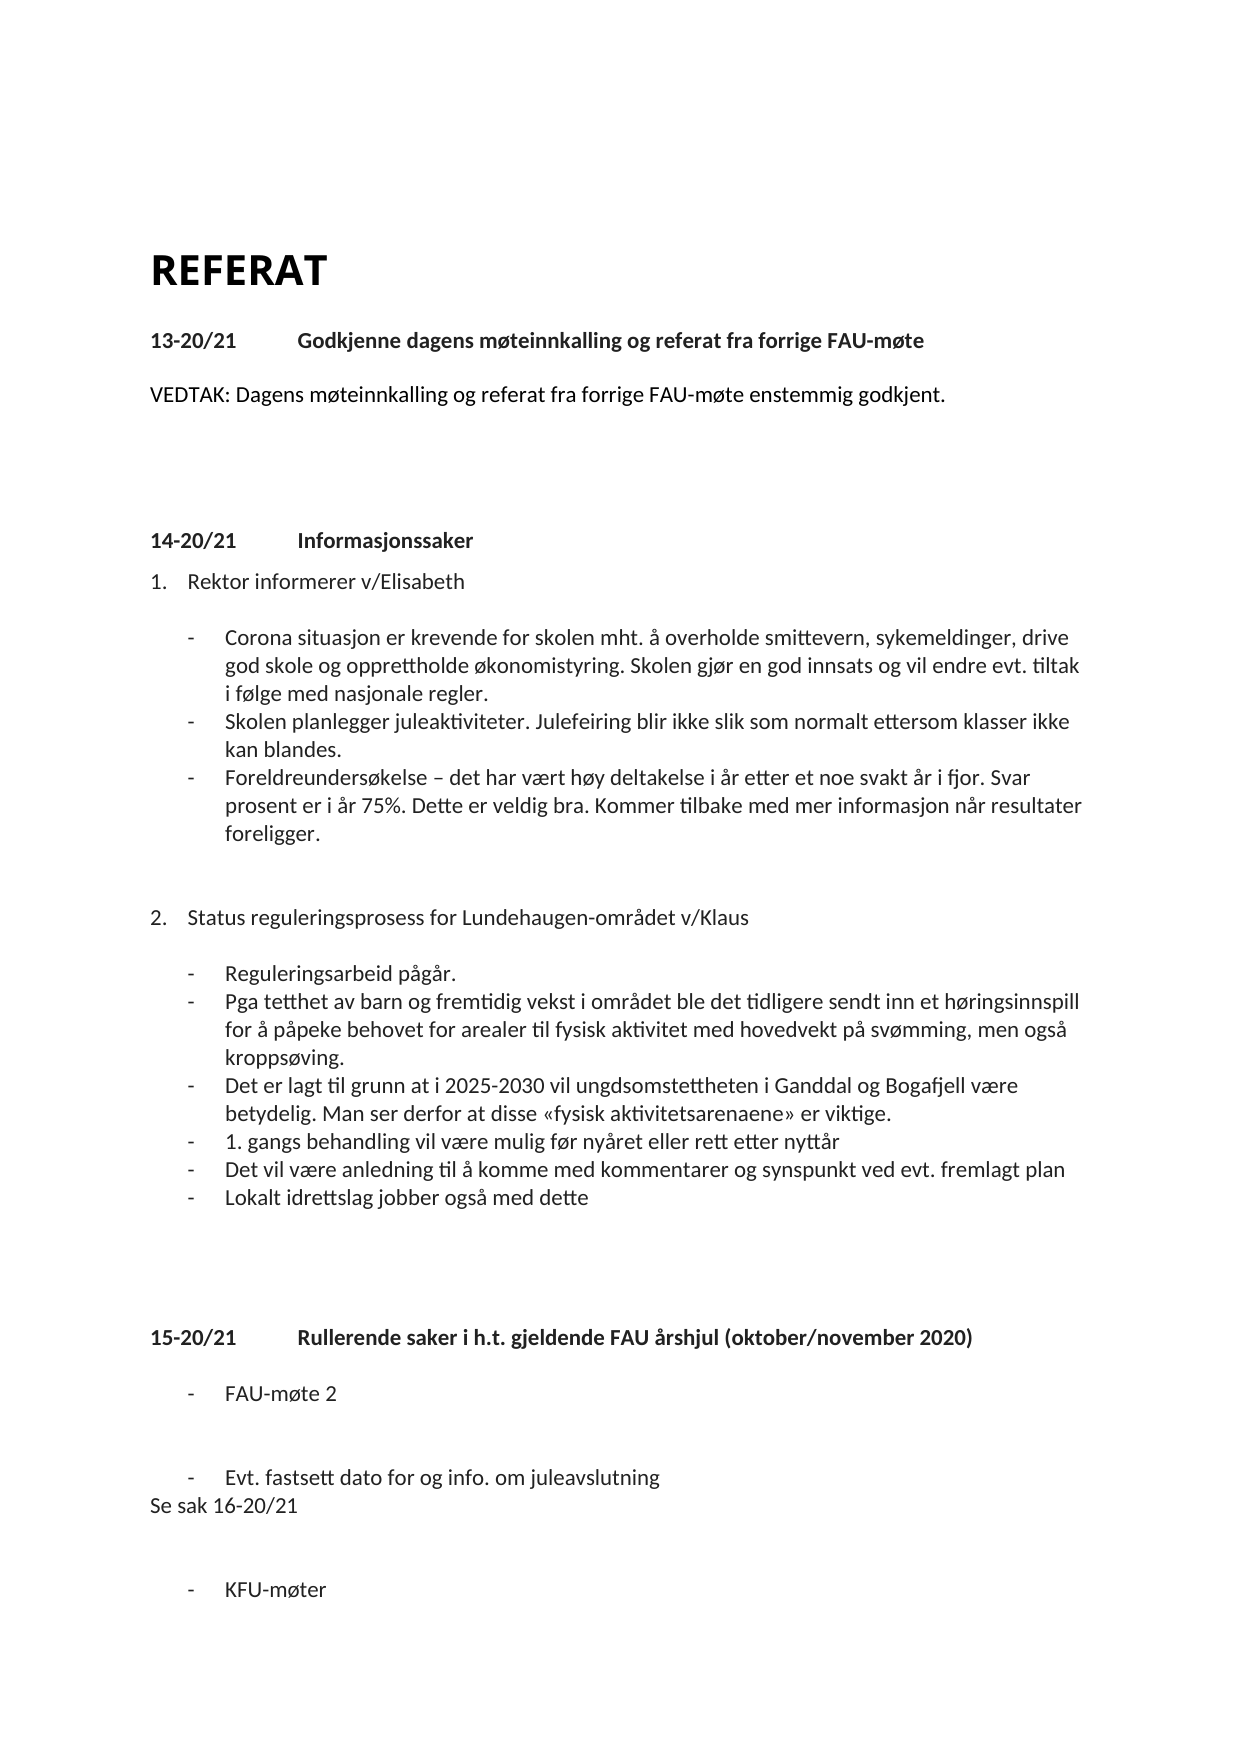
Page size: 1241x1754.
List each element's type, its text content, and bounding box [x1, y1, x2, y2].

text VEDTAK: Dagens møteinnkalling og referat fra forrige FAU-møte enstemmig godkjent. [150, 380, 1090, 408]
list Lokalt idrettslag jobber også med dette [187, 1183, 1090, 1211]
list Evt. fastsett dato for og info. om juleavslutning [187, 1463, 1090, 1491]
list Det vil være anledning til å komme med kommentarer og synspunkt ved evt. fremlagt plan [187, 1155, 1090, 1183]
text REFERAT [150, 241, 1090, 297]
text 14-20/21 Informasjonssaker [150, 526, 1090, 554]
list Det er lagt til grunn at i 2025-2030 vil ungdsomstettheten i Ganddal og Bogafjell være betydelig. Man ser derfor at disse «fysisk aktivitetsarenaene» er viktige. [187, 1071, 1090, 1127]
list Pga tetthet av barn og fremtidig vekst i området ble det tidligere sendt inn et høringsinnspill for å påpeke behovet for arealer til fysisk aktivitet med hovedvekt på svømming, men også kroppsøving. [187, 987, 1090, 1071]
text 15-20/21 Rullerende saker i h.t. gjeldende FAU årshjul (oktober/november 2020) [150, 1323, 1090, 1351]
list Rektor informerer v/Elisabeth [150, 567, 1090, 595]
list Skolen planlegger juleaktiviteter. Julefeiring blir ikke slik som normalt ettersom klasser ikke kan blandes. [187, 707, 1090, 763]
list Corona situasjon er krevende for skolen mht. å overholde smittevern, sykemeldinger, drive god skole og opprettholde økonomistyring. Skolen gjør en god innsats og vil endre evt. tiltak i følge med nasjonale regler. [187, 623, 1090, 707]
list FAU-møte 2 [187, 1379, 1090, 1407]
list 1. gangs behandling vil være mulig før nyåret eller rett etter nyttår [187, 1127, 1090, 1155]
list Foreldreundersøkelse – det har vært høy deltakelse i år etter et noe svakt år i fjor. Svar prosent er i år 75%. Dette er veldig bra. Kommer tilbake med mer informasjon når resultater foreligger. [187, 763, 1090, 847]
list Status reguleringsprosess for Lundehaugen-området v/Klaus [150, 903, 1090, 931]
list KFU-møter [187, 1576, 1090, 1603]
text 13-20/21 Godkjenne dagens møteinnkalling og referat fra forrige FAU-møte [150, 327, 1090, 355]
list Reguleringsarbeid pågår. [187, 959, 1090, 987]
text Se sak 16-20/21 [150, 1491, 1090, 1519]
